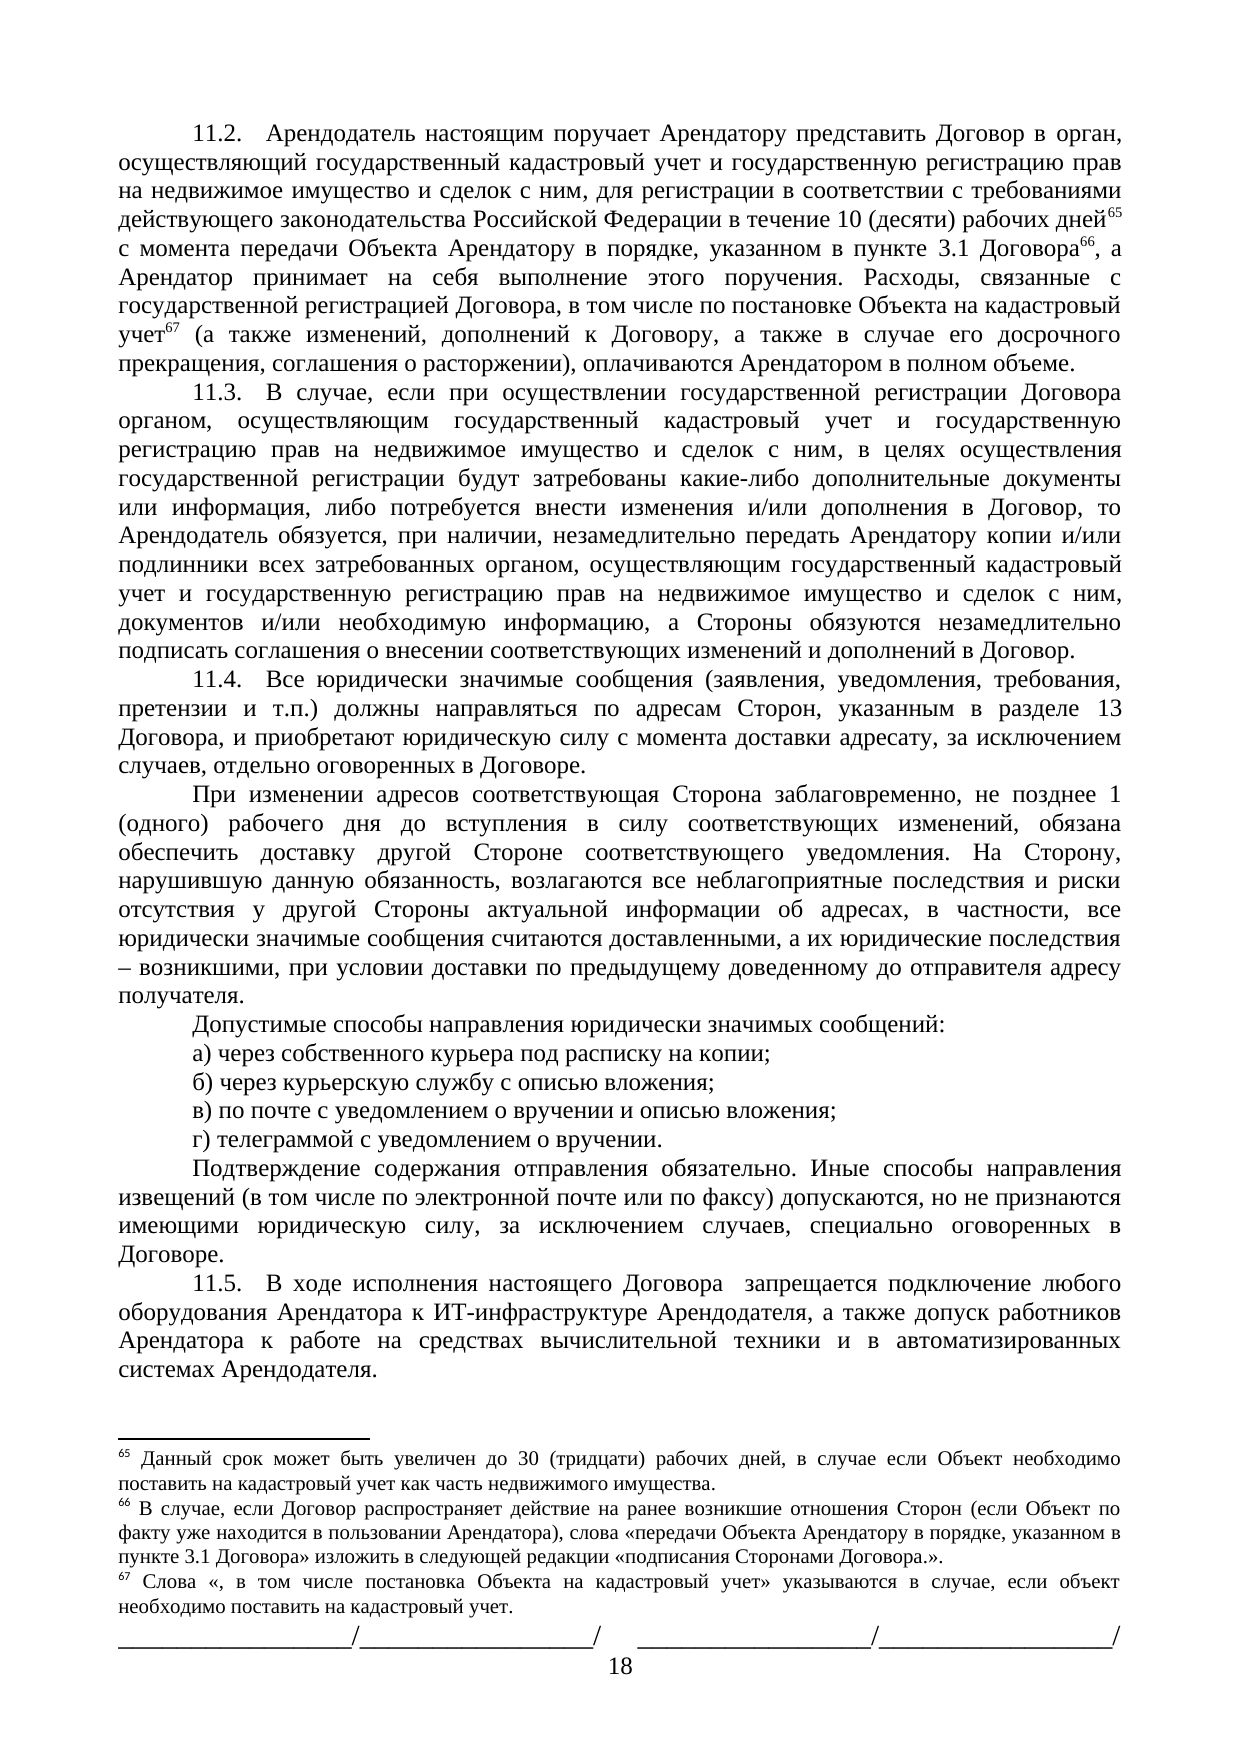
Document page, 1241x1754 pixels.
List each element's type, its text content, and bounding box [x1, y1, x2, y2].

text Допустимые способы направления юридически значимых сообщений: [118, 1009, 1122, 1038]
text б) через курьерскую службу с описью вложения; [118, 1067, 1122, 1096]
text а) через собственного курьера под расписку на копии; [118, 1038, 1122, 1067]
text При изменении адресов соответствующая Сторона заблаговременно, не позднее 1 (одного) рабочего дня до вступления в силу соответствующих изменений, обязана обеспечить доставку другой Стороне соответствующего уведомления. На Сторону, нарушившую данную обязанность, возлагаются все неблагоприятные последствия и риски отсутствия у другой Стороны актуальной информации об адресах, в частности, все юридически значимые сообщения считаются доставленными, а их юридические последствия – возникшими, при условии доставки по предыдущему доведенному до отправителя адресу получателя. [118, 779, 1122, 1009]
list Арендодатель настоящим поручает Арендатору представить Договор в орган, осуществляющий государственный кадастровый учет и государственную регистрацию прав на недвижимое имущество и сделок с ним, для регистрации в соответствии с требованиями действующего законодательства Российской Федерации в течение 10 (десяти) рабочих дней с момента передачи Объекта Арендатору в порядке, указанном в пункте 3.1 Договора, а Арендатор принимает на себя выполнение этого поручения. Расходы, связанные с государственной регистрацией Договора, в том числе по постановке Объекта на кадастровый учет (а также изменений, дополнений к Договору, а также в случае его досрочного прекращения, соглашения о расторжении), оплачиваются Арендатором в полном объеме. [118, 118, 1122, 377]
list Все юридически значимые сообщения (заявления, уведомления, требования, претензии и т.п.) должны направляться по адресам Сторон, указанным в разделе 13 Договора, и приобретают юридическую силу с момента доставки адресату, за исключением случаев, отдельно оговоренных в Договоре. [118, 664, 1122, 779]
text г) телеграммой с уведомлением о вручении. [118, 1124, 1122, 1153]
list В случае, если при осуществлении государственной регистрации Договора органом, осуществляющим государственный кадастровый учет и государственную регистрацию прав на недвижимое имущество и сделок с ним, в целях осуществления государственной регистрации будут затребованы какие-либо дополнительные документы или информация, либо потребуется внести изменения и/или дополнения в Договор, то Арендодатель обязуется, при наличии, незамедлительно передать Арендатору копии и/или подлинники всех затребованных органом, осуществляющим государственный кадастровый учет и государственную регистрацию прав на недвижимое имущество и сделок с ним, документов и/или необходимую информацию, а Стороны обязуются незамедлительно подписать соглашения о внесении соответствующих изменений и дополнений в Договор. [118, 377, 1122, 664]
text в) по почте с уведомлением о вручении и описью вложения; [118, 1096, 1122, 1124]
list В ходе исполнения настоящего Договора запрещается подключение любого оборудования Арендатора к ИТ-инфраструктуре Арендодателя, а также допуск работников Арендатора к работе на средствах вычислительной техники и в автоматизированных системах Арендодателя. [118, 1268, 1122, 1383]
text Подтверждение содержания отправления обязательно. Иные способы направления извещений (в том числе по электронной почте или по факсу) допускаются, но не признаются имеющими юридическую силу, за исключением случаев, специально оговоренных в Договоре. [118, 1153, 1122, 1268]
